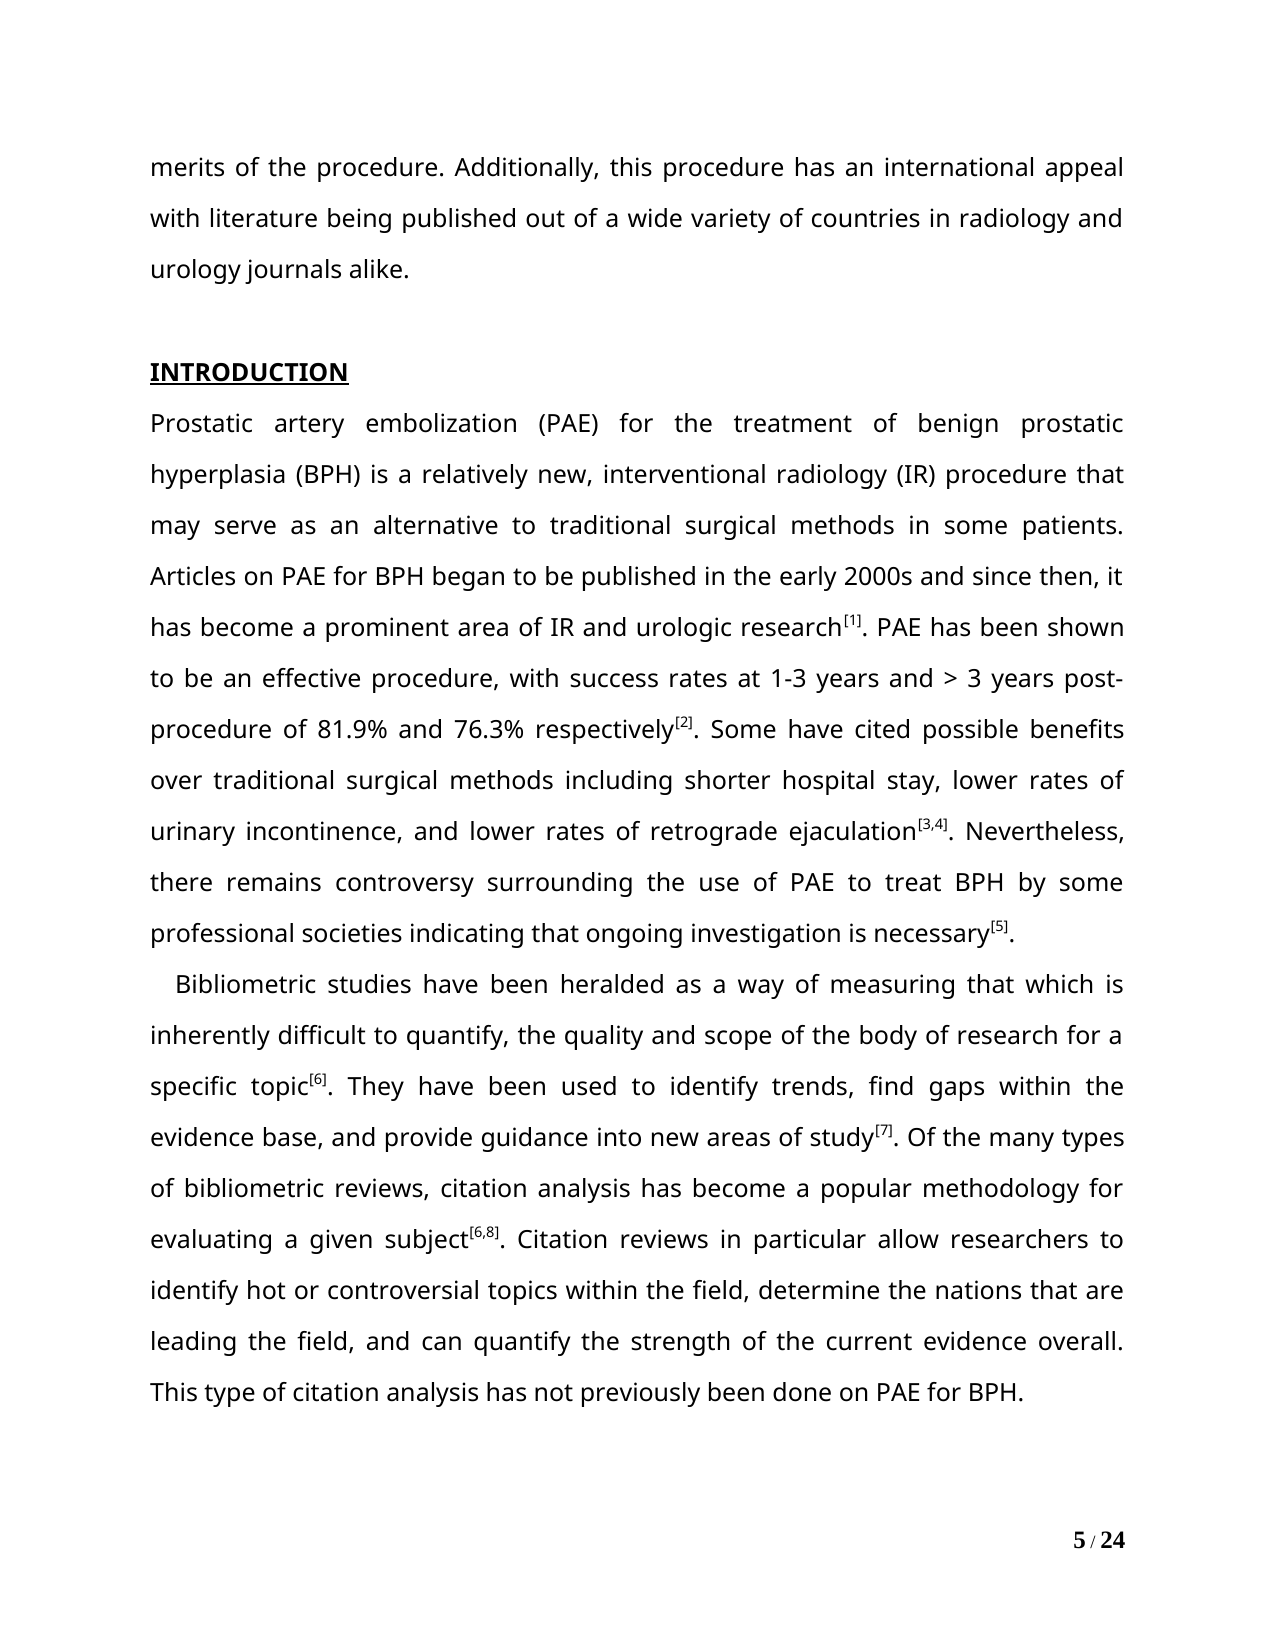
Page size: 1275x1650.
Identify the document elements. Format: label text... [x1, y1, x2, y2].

text Bibliometric studies have been heralded as a way of measuring that which is inherently difficult to quantify, the quality and scope of the body of research for a specific topic[6]. They have been used to identify trends, find gaps within the evidence base, and provide guidance into new areas of study[7]. Of the many types of bibliometric reviews, citation analysis has become a popular methodology for evaluating a given subject[6,8]. Citation reviews in particular allow researchers to identify hot or controversial topics within the field, determine the nations that are leading the field, and can quantify the strength of the current evidence overall. This type of citation analysis has not previously been done on PAE for BPH. [150, 967, 1125, 1409]
text Prostatic artery embolization (PAE) for the treatment of benign prostatic hyperplasia (BPH) is a relatively new, interventional radiology (IR) procedure that may serve as an alternative to traditional surgical methods in some patients. Articles on PAE for BPH began to be published in the early 2000s and since then, it has become a prominent area of IR and urologic research[1]. PAE has been shown to be an effective procedure, with success rates at 1-3 years and > 3 years post-procedure of 81.9% and 76.3% respectively[2]. Some have cited possible benefits over traditional surgical methods including shorter hospital stay, lower rates of urinary incontinence, and lower rates of retrograde ejaculation[3,4]. Nevertheless, there remains controversy surrounding the use of PAE to treat BPH by some professional societies indicating that ongoing investigation is necessary[5]. [150, 405, 1125, 950]
text INTRODUCTION [150, 354, 1125, 388]
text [150, 150, 1125, 286]
